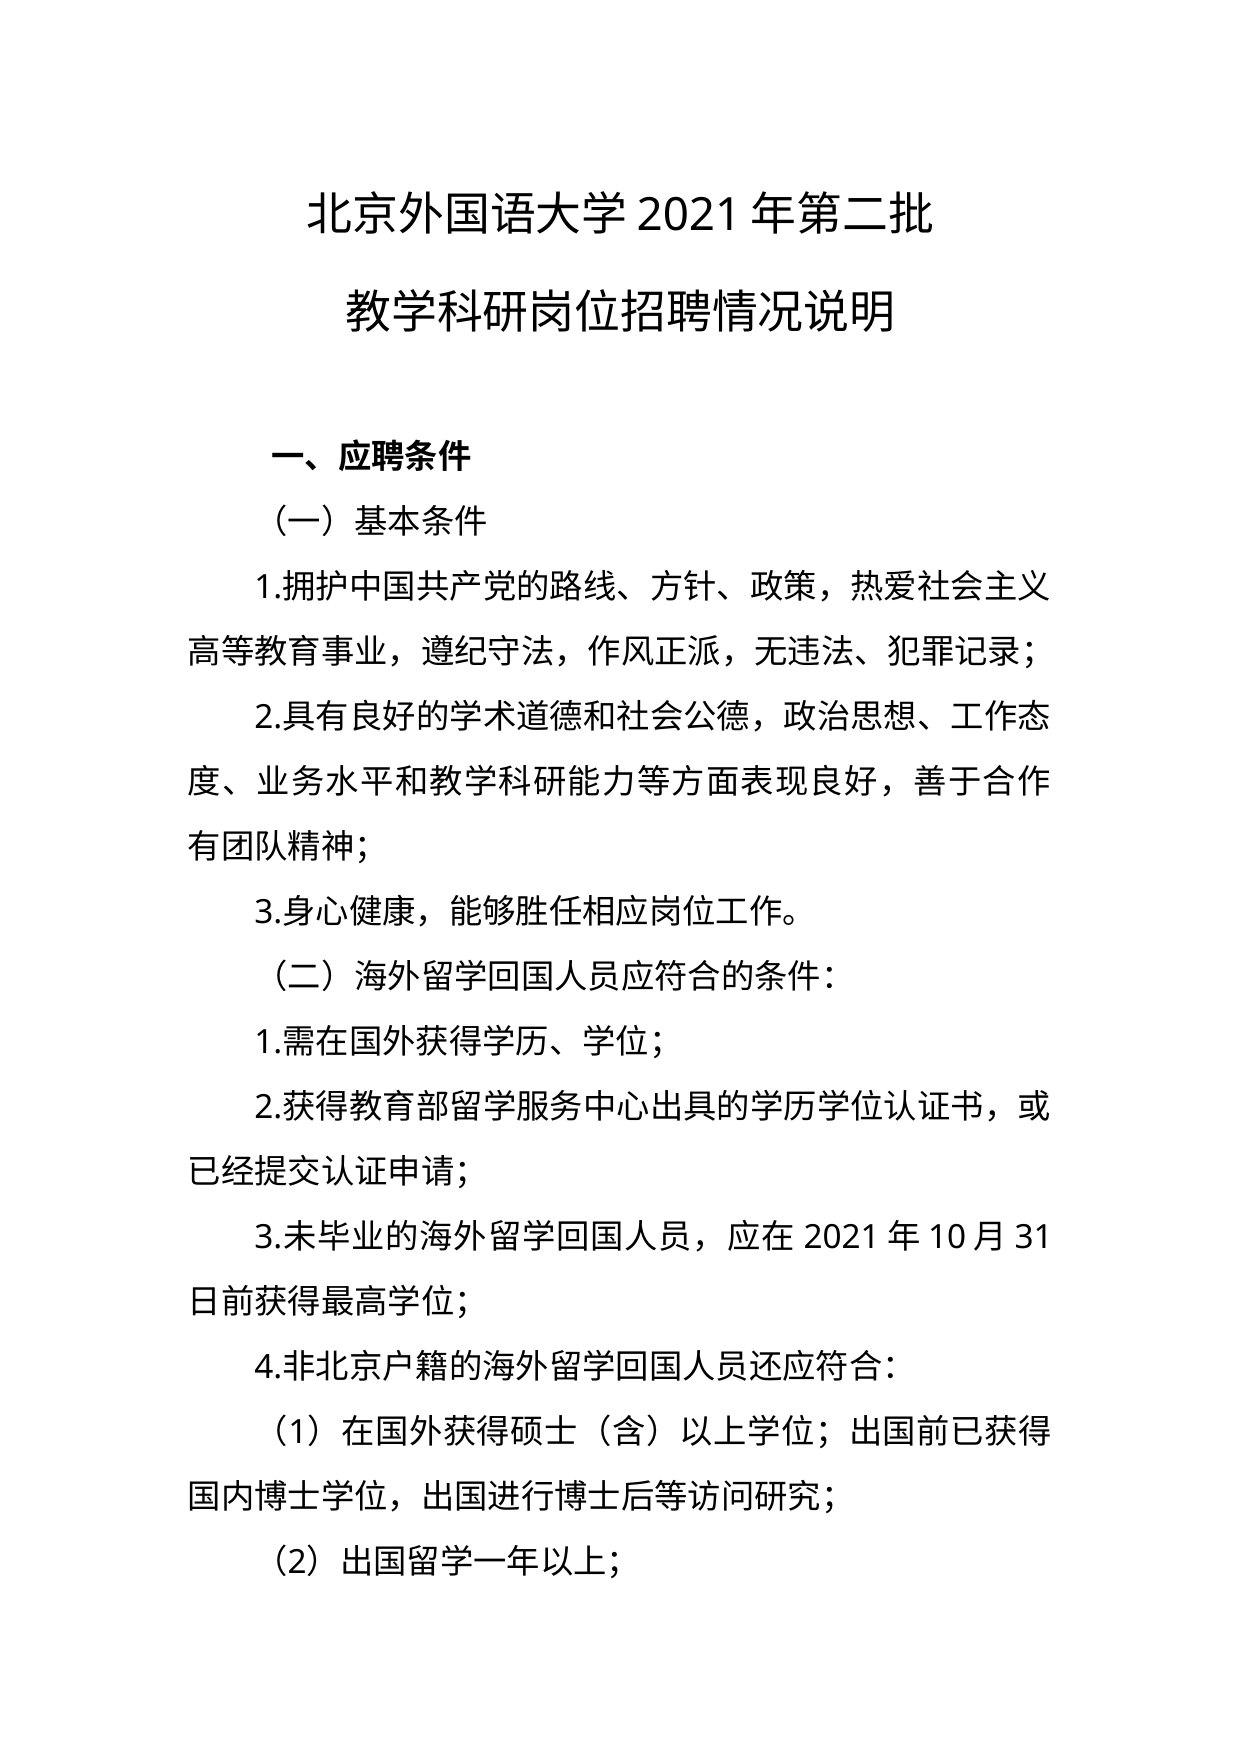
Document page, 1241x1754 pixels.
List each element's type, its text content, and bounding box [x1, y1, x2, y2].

text 2.获得教育部留学服务中心出具的学历学位认证书，或已经提交认证申请； [187, 1072, 1053, 1202]
text 2.具有良好的学术道德和社会公德，政治思想、工作态度、业务水平和教学科研能力等方面表现良好，善于合作，有团队精神； [187, 682, 1053, 877]
text 一、应聘条件 [187, 422, 1053, 487]
text （2）出国留学一年以上； [187, 1527, 1053, 1592]
text 4.非北京户籍的海外留学回国人员还应符合： [187, 1332, 1053, 1397]
text （二）海外留学回国人员应符合的条件： [187, 942, 1053, 1007]
text 3.身心健康，能够胜任相应岗位工作。 [187, 877, 1053, 942]
text （一）基本条件 [187, 487, 1053, 552]
text 3.未毕业的海外留学回国人员，应在2021年10月31日前获得最高学位； [187, 1202, 1053, 1332]
text 教学科研岗位招聘情况说明 [187, 259, 1053, 357]
text 1.拥护中国共产党的路线、方针、政策，热爱社会主义高等教育事业，遵纪守法，作风正派，无违法、犯罪记录； [187, 552, 1053, 682]
text 1.需在国外获得学历、学位； [187, 1007, 1053, 1072]
text （1）在国外获得硕士（含）以上学位；出国前已获得国内博士学位，出国进行博士后等访问研究； [187, 1397, 1053, 1527]
text 北京外国语大学2021年第二批 [187, 162, 1053, 259]
